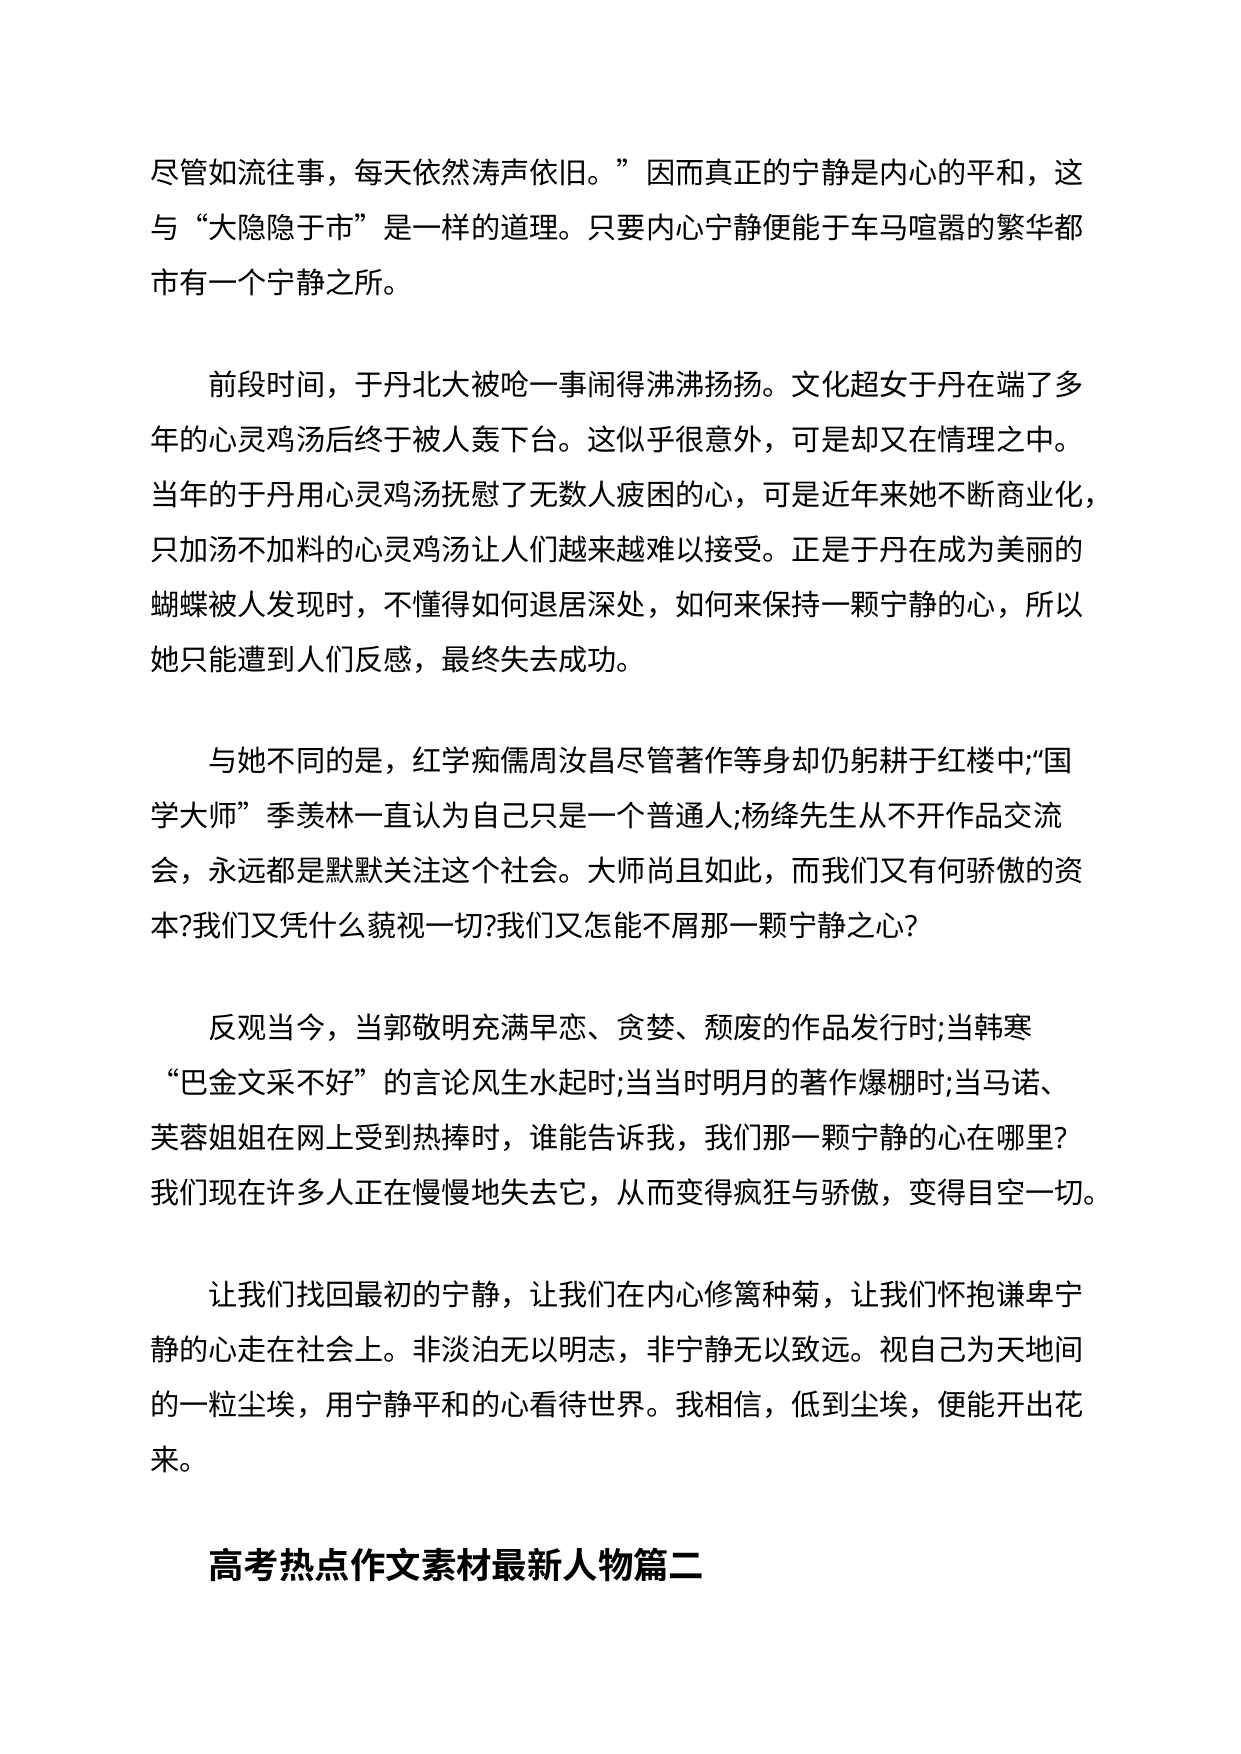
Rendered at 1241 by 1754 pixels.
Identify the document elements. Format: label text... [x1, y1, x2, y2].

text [150, 150, 1090, 302]
text 前段时间，于丹北大被呛一事闹得沸沸扬扬。文化超女于丹在端了多年的心灵鸡汤后终于被人轰下台。这似乎很意外，可是却又在情理之中。当年的于丹用心灵鸡汤抚慰了无数人疲困的心，可是近年来她不断商业化，只加汤不加料的心灵鸡汤让人们越来越难以接受。正是于丹在成为美丽的蝴蝶被人发现时，不懂得如何退居深处，如何来保持一颗宁静的心，所以她只能遭到人们反感，最终失去成功。 [150, 362, 1090, 678]
text 让我们找回最初的宁静，让我们在内心修篱种菊，让我们怀抱谦卑宁静的心走在社会上。非淡泊无以明志，非宁静无以致远。视自己为天地间的一粒尘埃，用宁静平和的心看待世界。我相信，低到尘埃，便能开出花来。 [150, 1271, 1090, 1478]
text 高考热点作文素材最新人物篇二 [150, 1538, 1090, 1589]
text 反观当今，当郭敬明充满早恋、贪婪、颓废的作品发行时;当韩寒“巴金文采不好”的言论风生水起时;当当时明月的著作爆棚时;当马诺、芙蓉姐姐在网上受到热捧时，谁能告诉我，我们那一颗宁静的心在哪里?我们现在许多人正在慢慢地失去它，从而变得疯狂与骄傲，变得目空一切。 [150, 1005, 1090, 1212]
text 与她不同的是，红学痴儒周汝昌尽管著作等身却仍躬耕于红楼中;“国学大师”季羡林一直认为自己只是一个普通人;杨绛先生从不开作品交流会，永远都是默默关注这个社会。大师尚且如此，而我们又有何骄傲的资本?我们又凭什么藐视一切?我们又怎能不屑那一颗宁静之心? [150, 738, 1090, 945]
